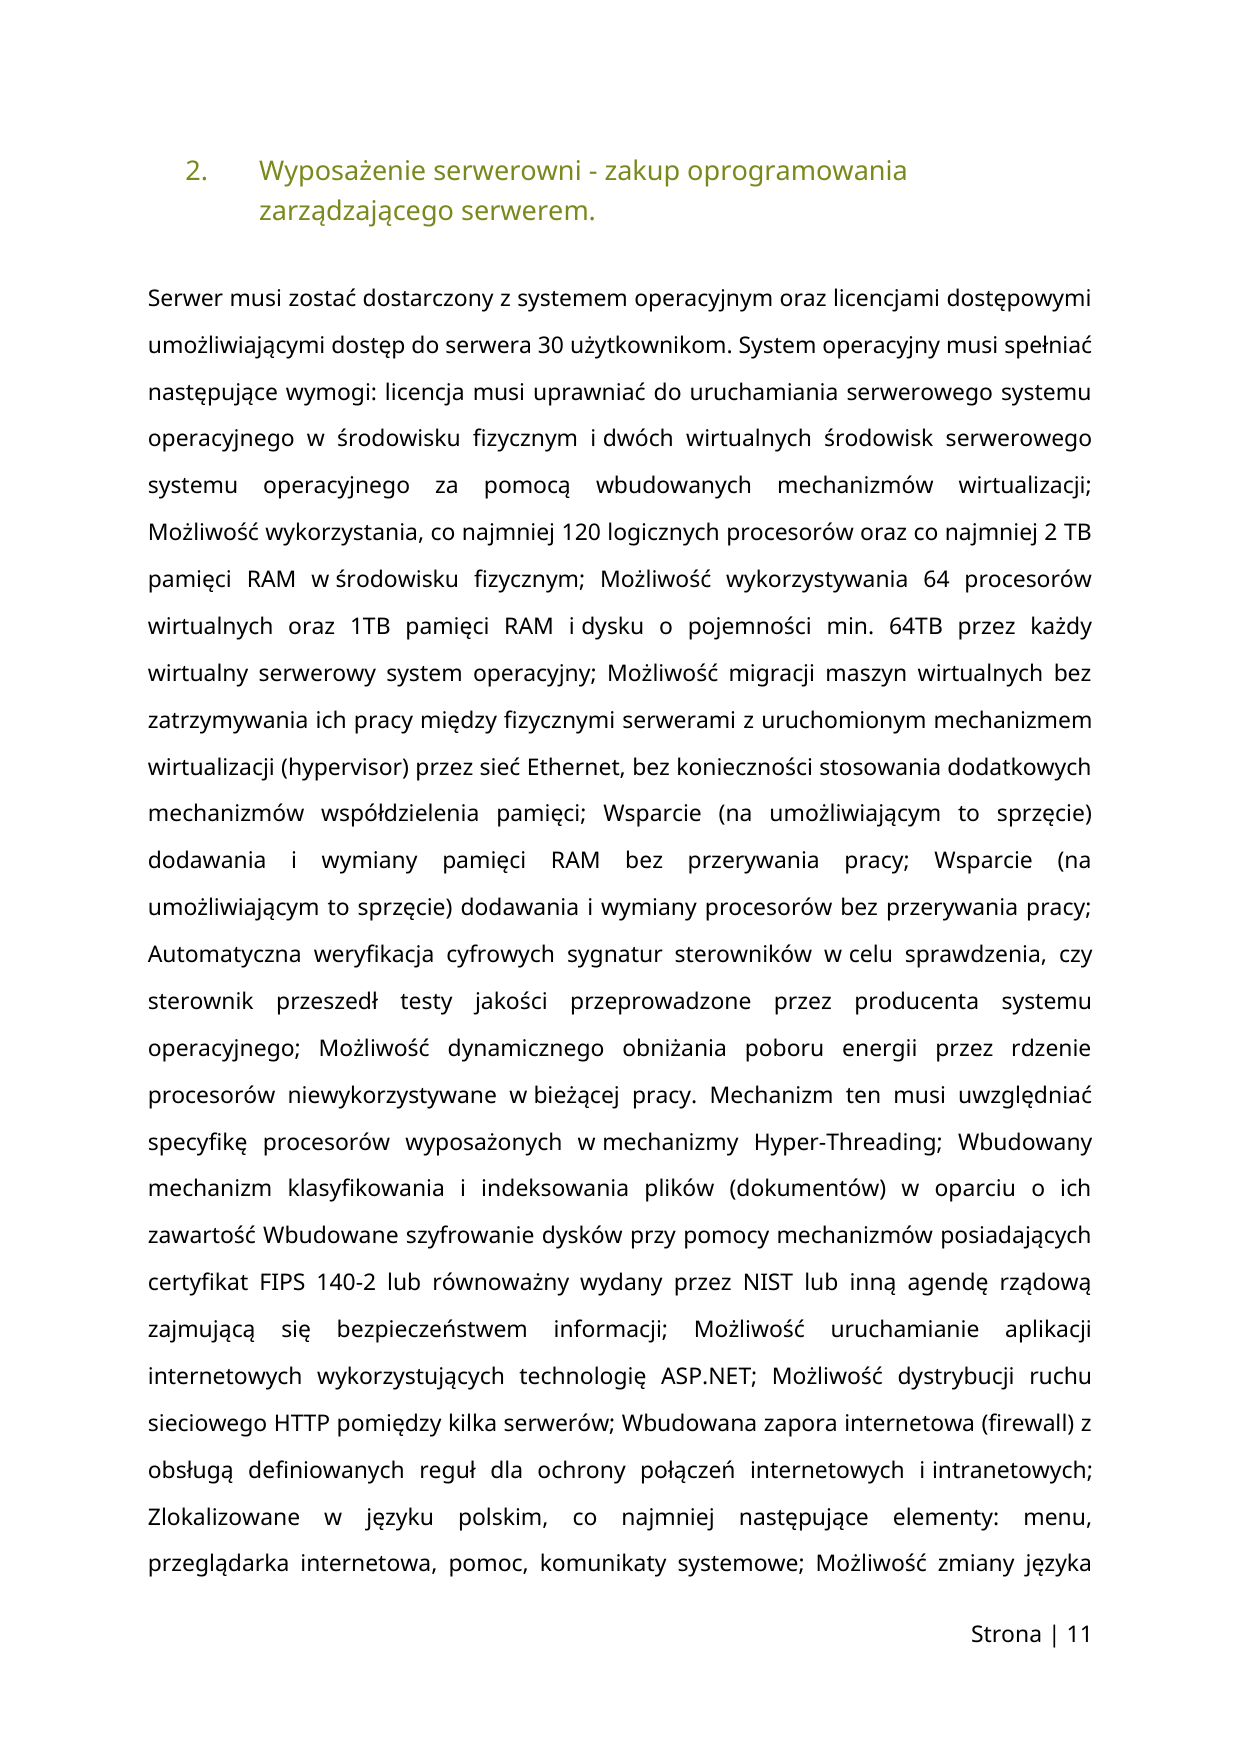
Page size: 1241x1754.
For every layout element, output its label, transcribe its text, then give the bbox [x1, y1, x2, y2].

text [148, 282, 1093, 1579]
subtitle Wyposażenie serwerowni - zakup oprogramowania zarządzającego serwerem. [185, 152, 1093, 228]
